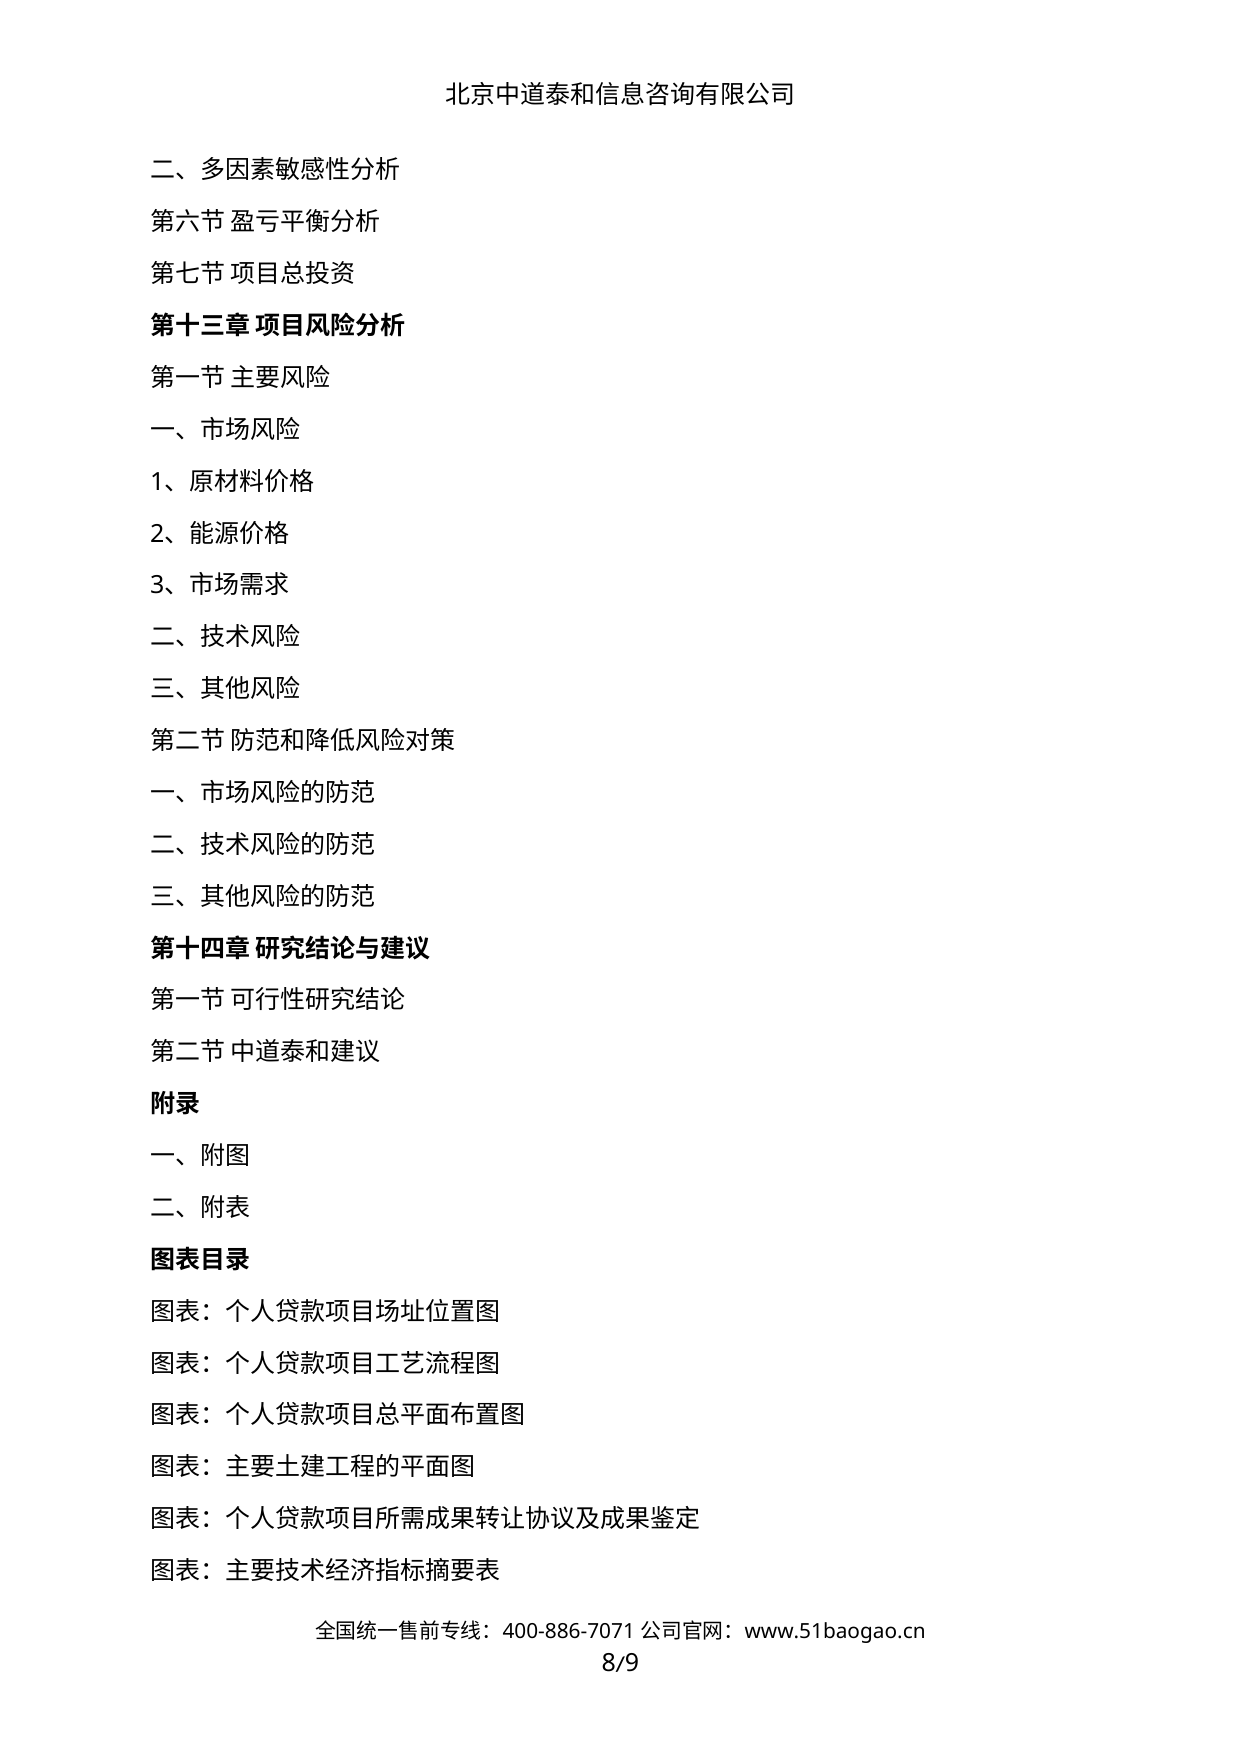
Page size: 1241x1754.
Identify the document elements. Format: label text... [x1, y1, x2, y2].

text 一、市场风险的防范 [150, 772, 1090, 809]
text 图表：主要技术经济指标摘要表 [150, 1551, 1090, 1587]
text 第二节 中道泰和建议 [150, 1032, 1090, 1068]
text 第十四章 研究结论与建议 [150, 928, 1090, 964]
text 二、多因素敏感性分析 [150, 150, 1090, 186]
text 图表目录 [150, 1239, 1090, 1276]
text 3、市场需求 [150, 565, 1090, 601]
text 二、技术风险的防范 [150, 824, 1090, 861]
text 图表：主要土建工程的平面图 [150, 1447, 1090, 1483]
text 二、技术风险 [150, 617, 1090, 653]
text 附录 [150, 1084, 1090, 1120]
text 图表：个人贷款项目工艺流程图 [150, 1343, 1090, 1379]
text 图表：个人贷款项目总平面布置图 [150, 1395, 1090, 1431]
text 图表：个人贷款项目场址位置图 [150, 1291, 1090, 1327]
text 第一节 主要风险 [150, 357, 1090, 394]
text 三、其他风险的防范 [150, 876, 1090, 912]
text 第六节 盈亏平衡分析 [150, 202, 1090, 238]
text 二、附表 [150, 1187, 1090, 1224]
text 一、附图 [150, 1136, 1090, 1172]
text 三、其他风险 [150, 669, 1090, 705]
text 第十三章 项目风险分析 [150, 306, 1090, 342]
text 1、原材料价格 [150, 461, 1090, 497]
text 图表：个人贷款项目所需成果转让协议及成果鉴定 [150, 1499, 1090, 1535]
text 2、能源价格 [150, 513, 1090, 549]
text 第一节 可行性研究结论 [150, 980, 1090, 1016]
text 第二节 防范和降低风险对策 [150, 721, 1090, 757]
text 一、市场风险 [150, 409, 1090, 446]
text 第七节 项目总投资 [150, 254, 1090, 290]
